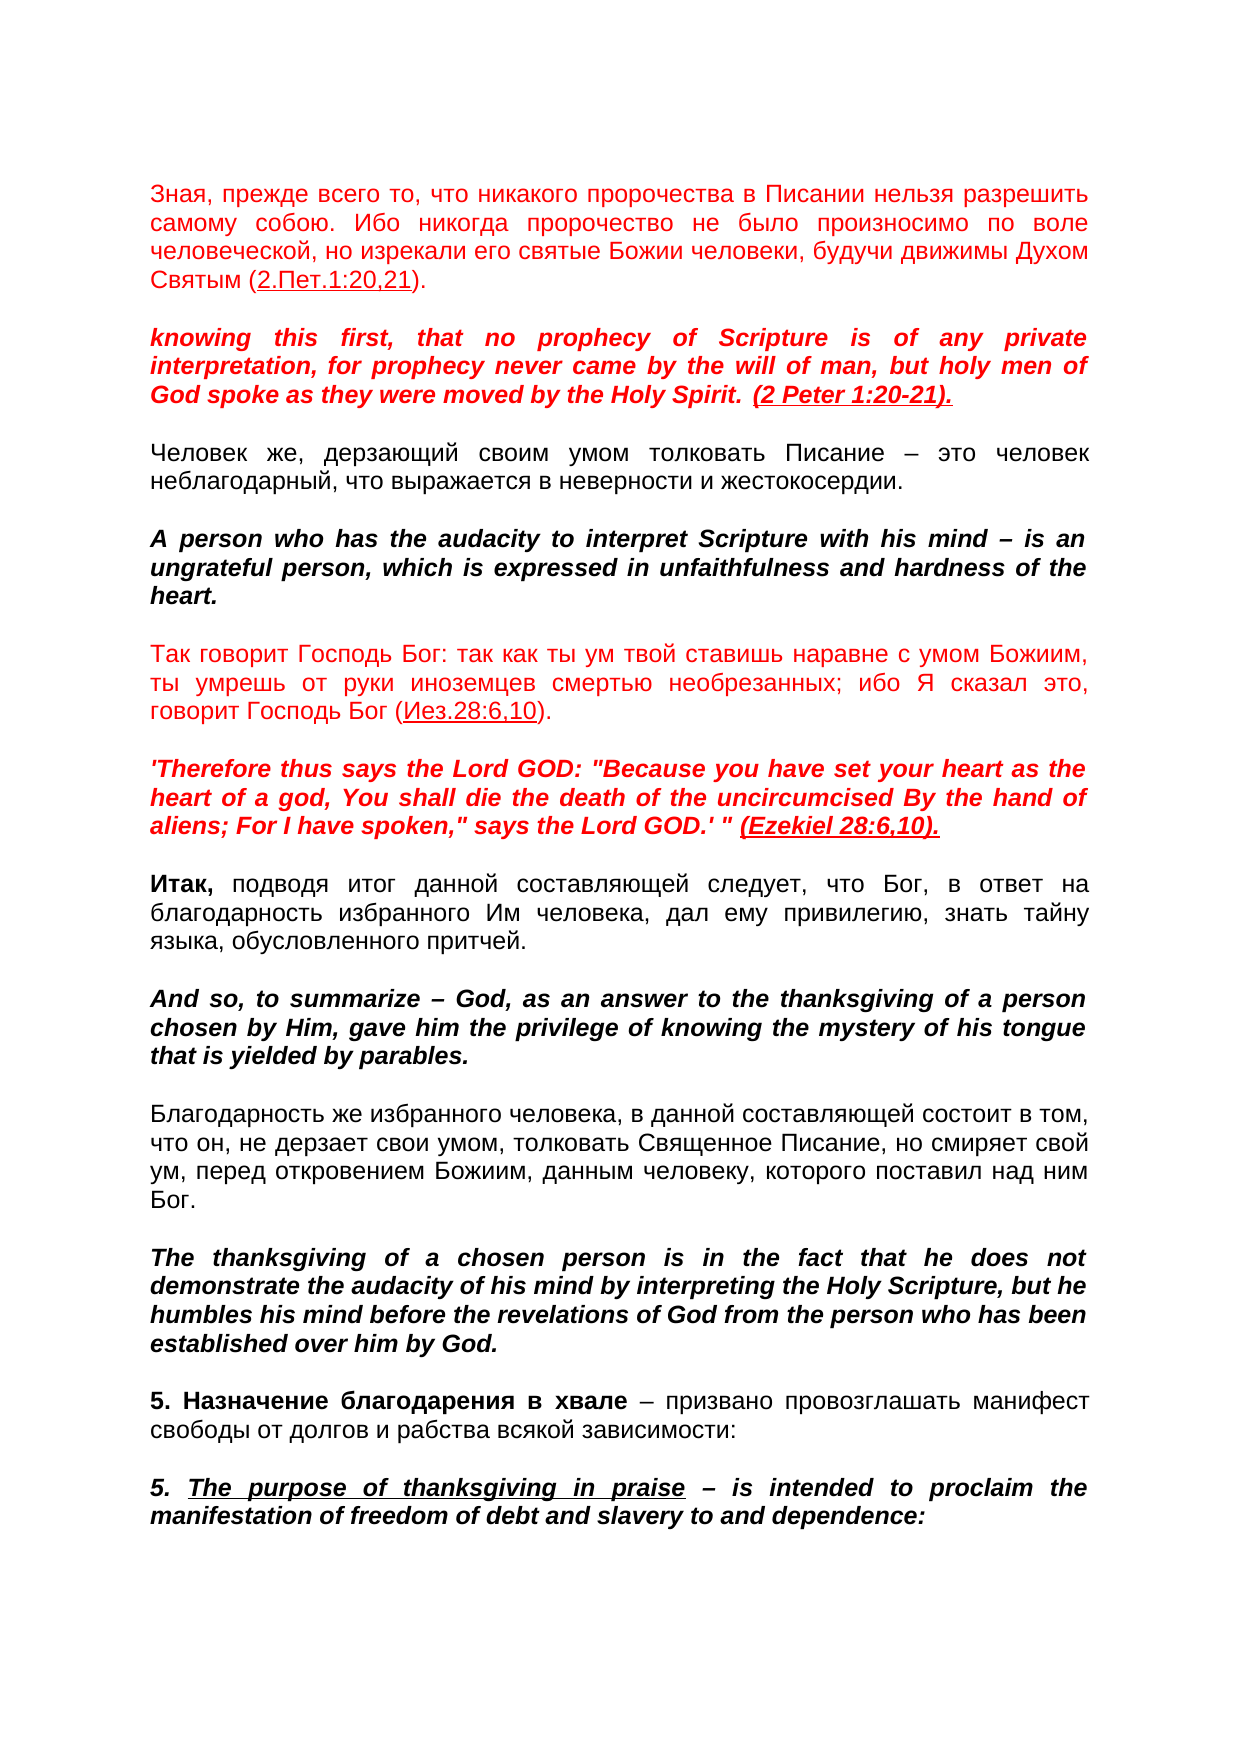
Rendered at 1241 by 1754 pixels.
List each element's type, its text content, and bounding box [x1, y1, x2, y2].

text Итак, подводя итог данной составляющей следует, что Бог, в ответ на благодарность избранного Им человека, дал ему привилегию, знать тайну языка, обусловленного притчей. [150, 869, 1090, 955]
text And so, to summarize – God, as an answer to the thanksgiving of a person chosen by Him, gave him the privilege of knowing the mystery of his tongue that is yielded by parables. [150, 984, 1090, 1070]
text The thanksgiving of a chosen person is in the fact that he does not demonstrate the audacity of his mind by interpreting the Holy Scripture, but he humbles his mind before the revelations of God from the person who has been established over him by God. [150, 1242, 1090, 1357]
text Так говорит Господь Бог: так как ты ум твой ставишь наравне с умом Божиим, ты умрешь от руки иноземцев смертью необрезанных; ибо Я сказал это, говорит Господь Бог (Иез.28:6,10). [150, 639, 1090, 725]
text 5. The purpose of thanksgiving in praise – is intended to proclaim the manifestation of freedom of debt and slavery to and dependence: [150, 1472, 1090, 1530]
text Зная, прежде всего то, что никакого пророчества в Писании нельзя разрешить самому собою. Ибо никогда пророчество не было произносимо по воле человеческой, но изрекали его святые Божии человеки, будучи движимы Духом Святым (2.Пет.1:20,21). [150, 179, 1090, 294]
text 'Therefore thus says the Lord GOD: "Because you have set your heart as the heart of a god, You shall die the death of the uncircumcised By the hand of aliens; For I have spoken," says the Lord GOD.' " (Ezekiel 28:6,10). [150, 754, 1090, 840]
text knowing this first, that no prophecy of Scripture is of any private interpretation, for prophecy never came by the will of man, but holy men of God spoke as they were moved by the Holy Spirit. (2 Peter 1:20-21). [150, 322, 1090, 409]
text Человек же, дерзающий своим умом толковать Писание – это человек неблагодарный, что выражается в неверности и жестокосердии. [150, 437, 1090, 495]
text 5. Назначение благодарения в хвале – призвано провозглашать манифест свободы от долгов и рабства всякой зависимости: [150, 1386, 1090, 1444]
text A person who has the audacity to interpret Scripture with his mind – is an ungrateful person, which is expressed in unfaithfulness and hardness of the heart. [150, 524, 1090, 610]
text Благодарность же избранного человека, в данной составляющей состоит в том, что он, не дерзает свои умом, толковать Священное Писание, но смиряет свой ум, перед откровением Божиим, данным человеку, которого поставил над ним Бог. [150, 1099, 1090, 1214]
